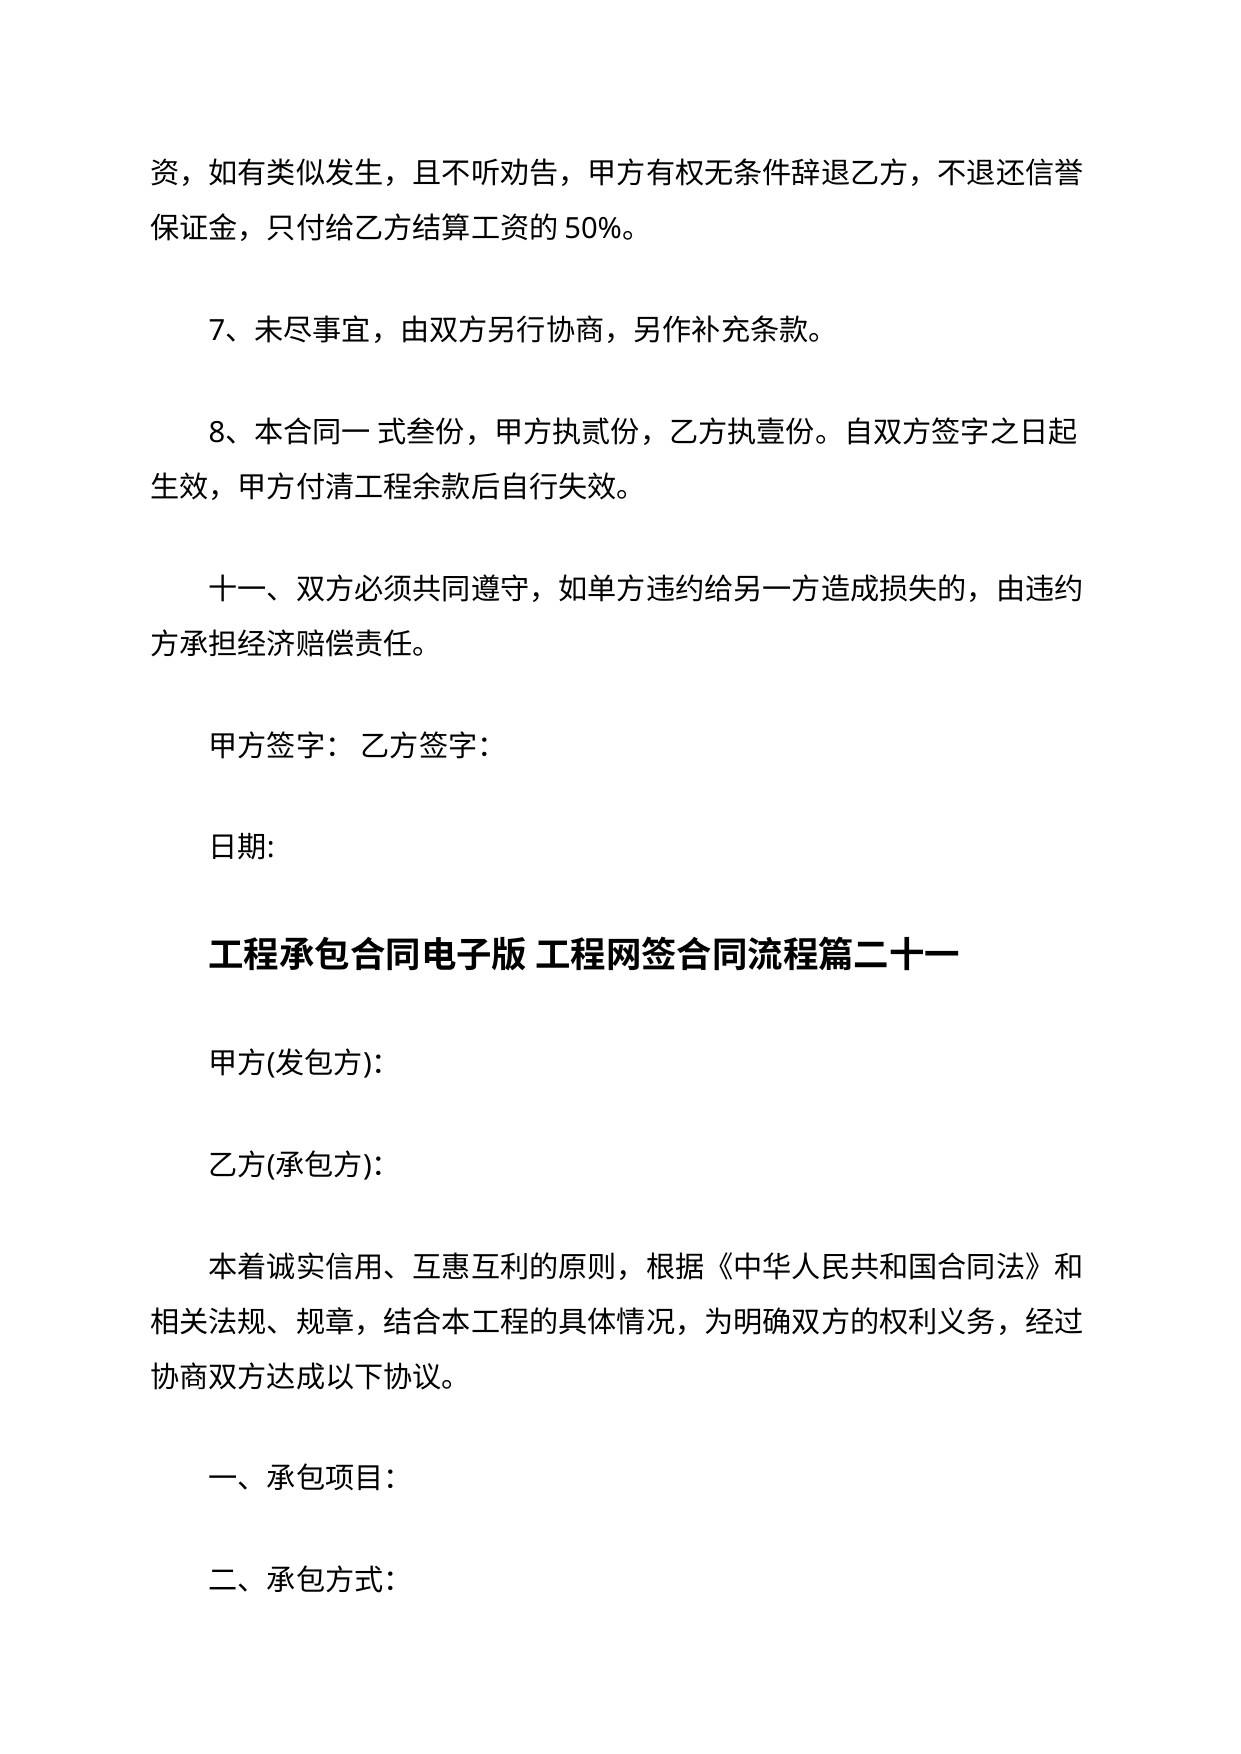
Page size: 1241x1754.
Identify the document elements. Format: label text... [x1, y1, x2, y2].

text 本着诚实信用、互惠互利的原则，根据《中华人民共和国合同法》和相关法规、规章，结合本工程的具体情况，为明确双方的权利义务，经过协商双方达成以下协议。 [150, 1243, 1090, 1396]
text 工程承包合同电子版 工程网签合同流程篇二十一 [150, 926, 1090, 977]
text 甲方(发包方)： [150, 1039, 1090, 1082]
text 甲方签字： 乙方签字： [150, 722, 1090, 764]
text 一、承包项目： [150, 1455, 1090, 1497]
text 7、未尽事宜，由双方另行协商，另作补充条款。 [150, 307, 1090, 349]
text 乙方(承包方)： [150, 1141, 1090, 1184]
text 日期: [150, 824, 1090, 866]
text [150, 150, 1090, 247]
text 二、承包方式： [150, 1557, 1090, 1599]
text 十一、双方必须共同遵守，如单方违约给另一方造成损失的，由违约方承担经济赔偿责任。 [150, 566, 1090, 663]
text 8、本合同一 式叁份，甲方执贰份，乙方执壹份。自双方签字之日起生效，甲方付清工程余款后自行失效。 [150, 409, 1090, 506]
